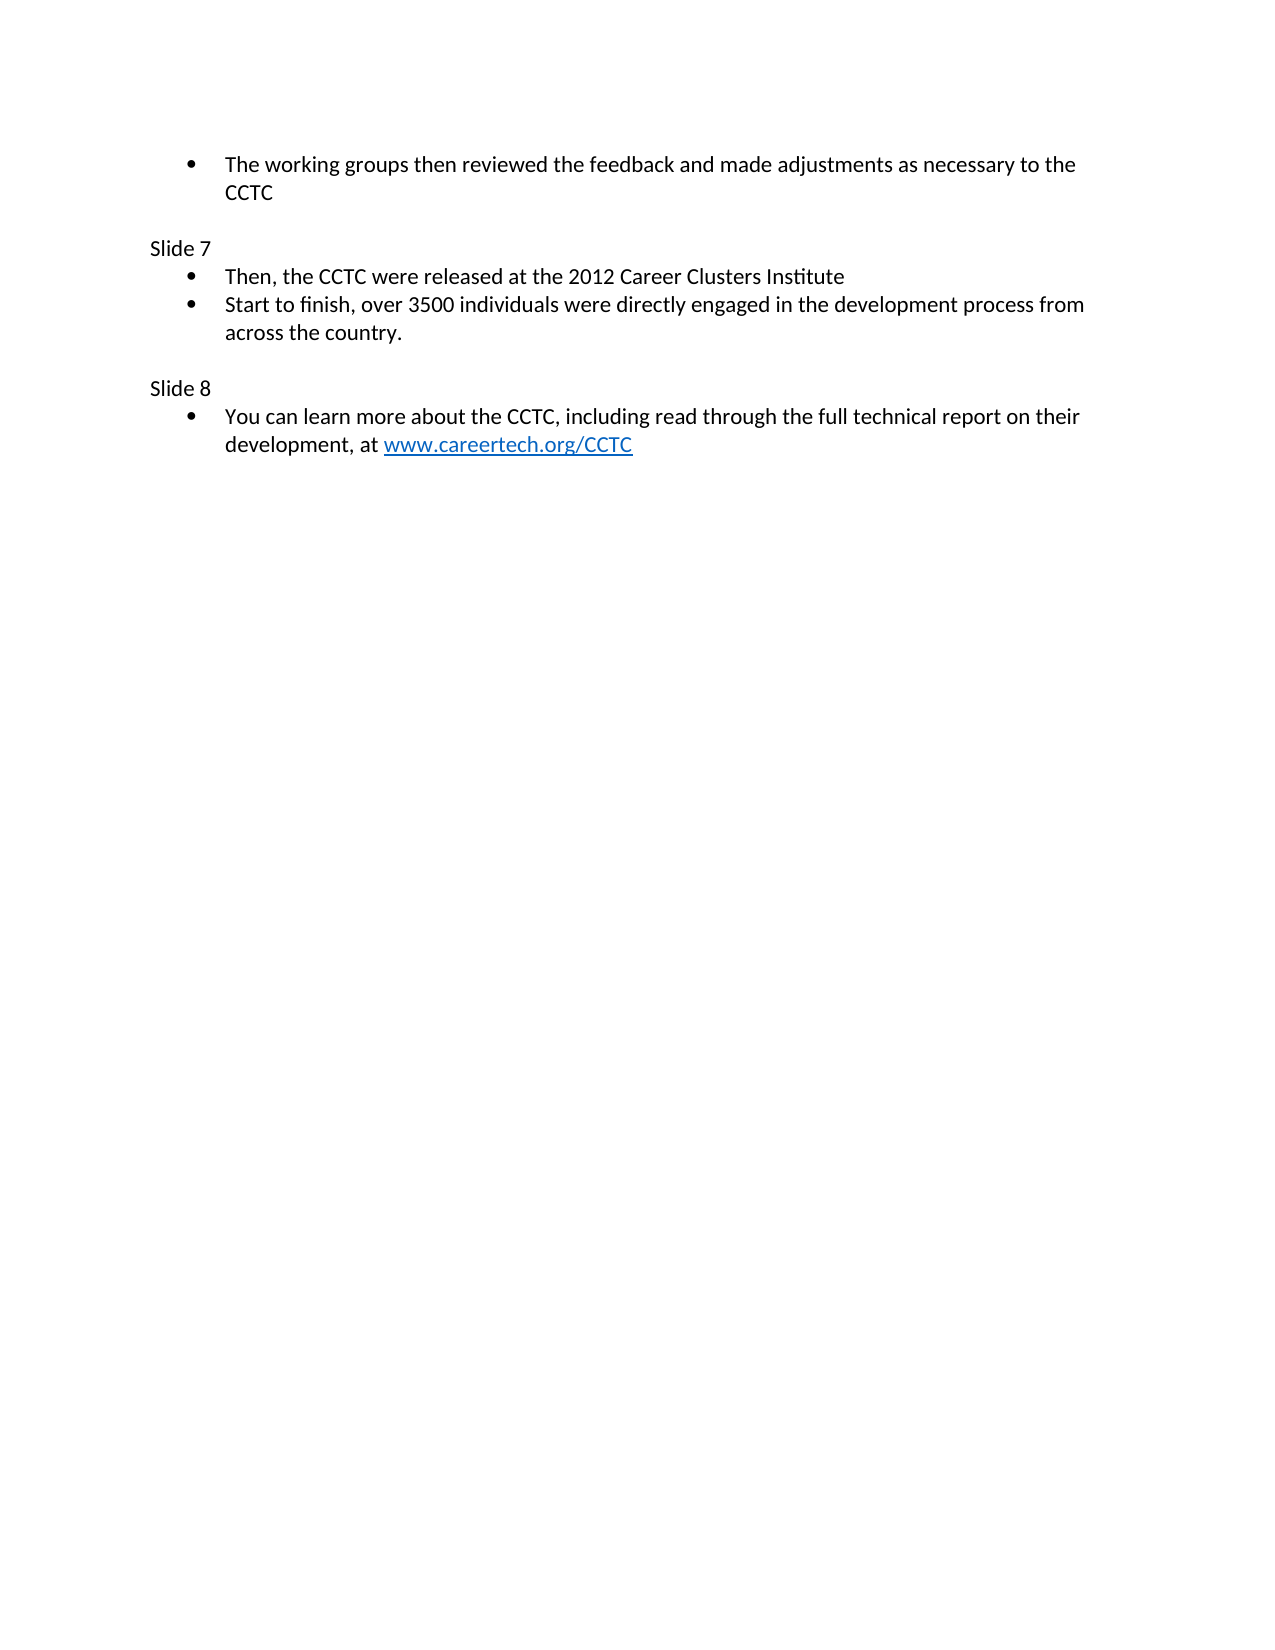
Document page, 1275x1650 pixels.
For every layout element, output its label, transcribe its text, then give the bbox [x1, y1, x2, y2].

list You can learn more about the CCTC, including read through the full technical report on their development, at www.careertech.org/CCTC [187, 402, 1125, 458]
text Slide 7 [150, 234, 1125, 262]
list Then, the CCTC were released at the 2012 Career Clusters Institute [187, 262, 1125, 290]
list Start to finish, over 3500 individuals were directly engaged in the development process from across the country. [187, 290, 1125, 346]
list The working groups then reviewed the feedback and made adjustments as necessary to the CCTC [187, 150, 1125, 206]
text Slide 8 [150, 374, 1125, 402]
